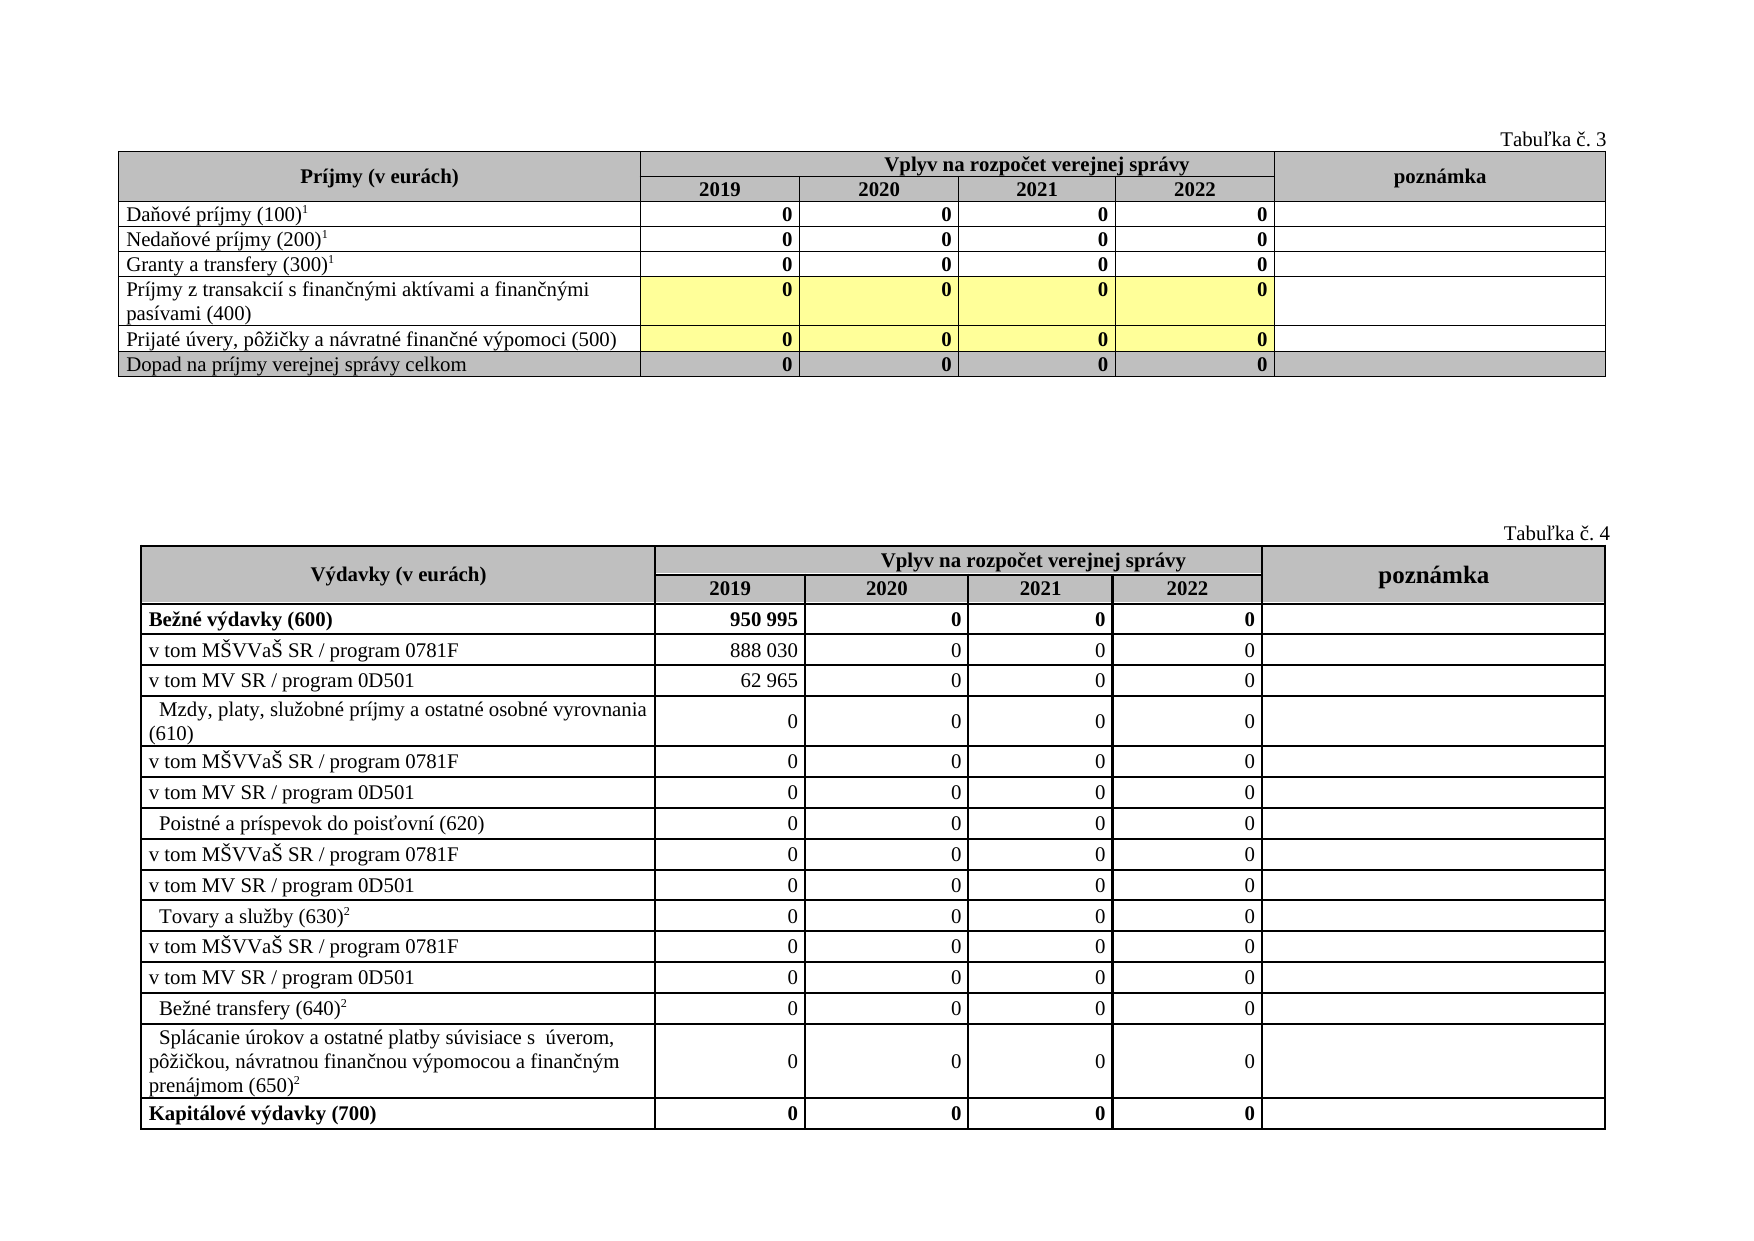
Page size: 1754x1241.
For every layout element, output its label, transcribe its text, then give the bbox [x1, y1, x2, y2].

table_cell 0 [656, 840, 804, 868]
table_cell [1263, 994, 1604, 1023]
table_cell 950 995 [656, 605, 804, 633]
table_cell 2022 [1114, 576, 1261, 602]
table_cell v tom MŠVVaŠ SR / program 0781F [142, 932, 654, 961]
table_cell 0 [969, 697, 1111, 745]
table_header poznámka [1275, 152, 1605, 201]
table_cell 2021 [969, 576, 1111, 602]
table_cell Splácanie úrokov a ostatné platby súvisiace s úverom, pôžičkou, návratnou finančnou výpomocou a finančným prenájmom (650)2 [142, 1025, 654, 1097]
table_cell 0 [959, 202, 1115, 226]
table_cell 0 [969, 871, 1111, 899]
table_cell [1263, 901, 1604, 930]
table_cell v tom MV SR / program 0D501 [142, 778, 654, 807]
table_cell 0 [1114, 932, 1261, 961]
table_cell 0 [969, 809, 1111, 838]
table_cell [1263, 840, 1604, 868]
table_cell 0 [1116, 252, 1274, 276]
table_cell 0 [969, 840, 1111, 868]
table_cell 0 [1114, 778, 1261, 807]
table_cell 0 [806, 994, 967, 1023]
table_cell 888 030 [656, 635, 804, 664]
table_cell 0 [800, 252, 958, 276]
table_cell 0 [1116, 277, 1274, 325]
table_cell 0 [1114, 635, 1261, 664]
table_cell 0 [800, 202, 958, 226]
table_cell 0 [641, 202, 799, 226]
table_cell 0 [806, 840, 967, 868]
table_header [656, 547, 805, 573]
table_cell 0 [641, 352, 799, 376]
table_cell [1275, 227, 1605, 251]
table_cell [1263, 697, 1604, 745]
table_cell [1263, 666, 1604, 695]
table_cell 0 [641, 326, 799, 351]
table_cell 0 [959, 252, 1115, 276]
table_cell [1263, 932, 1604, 961]
table_header Príjmy (v eurách) [119, 152, 640, 201]
table_cell 0 [969, 963, 1111, 992]
table_header [641, 152, 799, 176]
table_cell 0 [1114, 963, 1261, 992]
table_cell 0 [1116, 227, 1274, 251]
table_cell 0 [969, 747, 1111, 776]
table_header poznámka [1263, 547, 1604, 602]
table_cell 0 [959, 352, 1115, 376]
table_cell 0 [969, 932, 1111, 961]
table_cell 0 [969, 1099, 1111, 1128]
table_cell 0 [800, 227, 958, 251]
table_cell 0 [969, 666, 1111, 695]
table_cell 0 [656, 809, 804, 838]
table_cell 2019 [656, 576, 804, 602]
table_cell 0 [1116, 326, 1274, 351]
table_cell 0 [1114, 901, 1261, 930]
table_cell 0 [1114, 605, 1261, 633]
table_cell 0 [656, 747, 804, 776]
table_cell 0 [959, 227, 1115, 251]
table_cell Prijaté úvery, pôžičky a návratné finančné výpomoci (500) [119, 326, 640, 351]
table_cell 0 [1114, 666, 1261, 695]
table_cell 0 [656, 1025, 804, 1097]
table_cell Nedaňové príjmy (200)1 [119, 227, 640, 251]
table_cell [1263, 1099, 1604, 1128]
table_cell 0 [806, 809, 967, 838]
table_cell 0 [656, 901, 804, 930]
text Tabuľka č. 4 [118, 520, 1609, 544]
table_cell 0 [656, 932, 804, 961]
table_cell 0 [656, 778, 804, 807]
table_cell 0 [1114, 994, 1261, 1023]
table_cell 0 [969, 635, 1111, 664]
table_cell 0 [969, 778, 1111, 807]
table_cell 2020 [800, 177, 958, 201]
table_cell 2022 [1116, 177, 1274, 201]
table_cell 0 [959, 326, 1115, 351]
table_cell v tom MV SR / program 0D501 [142, 871, 654, 899]
table_header Výdavky (v eurách) [142, 547, 654, 602]
table_cell 0 [806, 635, 967, 664]
table_cell 0 [806, 1099, 967, 1128]
table_cell 0 [806, 871, 967, 899]
table_cell 0 [969, 605, 1111, 633]
table_cell 0 [656, 963, 804, 992]
table_cell Bežné transfery (640)2 [142, 994, 654, 1023]
table_cell [1275, 326, 1605, 351]
table_cell Daňové príjmy (100)1 [119, 202, 640, 226]
table_cell Kapitálové výdavky (700) [142, 1099, 654, 1128]
table_cell Mzdy, platy, služobné príjmy a ostatné osobné vyrovnania (610) [142, 697, 654, 745]
table_cell 0 [656, 994, 804, 1023]
table_cell Príjmy z transakcií s finančnými aktívami a finančnými pasívami (400) [119, 277, 640, 325]
table_cell Bežné výdavky (600) [142, 605, 654, 633]
table_cell 0 [1114, 871, 1261, 899]
table_cell v tom MŠVVaŠ SR / program 0781F [142, 635, 654, 664]
table_cell [1263, 635, 1604, 664]
table_cell 2020 [806, 576, 967, 602]
table_cell [1275, 252, 1605, 276]
table_cell [1275, 277, 1605, 325]
table_cell 0 [800, 352, 958, 376]
table_cell 0 [641, 277, 799, 325]
table_cell 0 [959, 277, 1115, 325]
table_cell [1263, 747, 1604, 776]
table_cell [1263, 871, 1604, 899]
table_cell 0 [969, 994, 1111, 1023]
table_cell 0 [806, 932, 967, 961]
table_cell 2019 [641, 177, 799, 201]
table_cell [1275, 352, 1605, 376]
table_cell 0 [1114, 747, 1261, 776]
table_cell 0 [656, 871, 804, 899]
table_cell 0 [1114, 840, 1261, 868]
table_cell 0 [806, 963, 967, 992]
table_cell [1263, 809, 1604, 838]
table_cell 0 [1116, 352, 1274, 376]
table_cell 0 [1114, 809, 1261, 838]
table_header Vplyv na rozpočet verejnej správy [805, 547, 1261, 573]
table_cell Poistné a príspevok do poisťovní (620) [142, 809, 654, 838]
table_cell v tom MV SR / program 0D501 [142, 666, 654, 695]
table_cell 0 [806, 747, 967, 776]
table_cell 0 [1114, 1099, 1261, 1128]
table_cell [1263, 778, 1604, 807]
table_cell 0 [806, 1025, 967, 1097]
table_cell v tom MŠVVaŠ SR / program 0781F [142, 840, 654, 868]
table_cell 0 [800, 326, 958, 351]
table_cell 0 [656, 1099, 804, 1128]
text Tabuľka č. 3 [118, 127, 1606, 151]
table_cell v tom MV SR / program 0D501 [142, 963, 654, 992]
table_cell [1263, 1025, 1604, 1097]
table_cell 0 [800, 277, 958, 325]
table_cell [1263, 963, 1604, 992]
table_cell 0 [806, 697, 967, 745]
table_cell 0 [806, 605, 967, 633]
table_cell 62 965 [656, 666, 804, 695]
table_cell 0 [656, 697, 804, 745]
table_cell 0 [969, 901, 1111, 930]
table_cell 0 [641, 252, 799, 276]
table_cell 0 [1114, 697, 1261, 745]
table_cell 0 [969, 1025, 1111, 1097]
table_cell [1275, 202, 1605, 226]
table_cell Granty a transfery (300)1 [119, 252, 640, 276]
table_cell 0 [806, 778, 967, 807]
table_cell 0 [806, 666, 967, 695]
table_cell 0 [641, 227, 799, 251]
table_cell Dopad na príjmy verejnej správy celkom [119, 352, 640, 376]
table_cell 0 [806, 901, 967, 930]
table_cell 0 [1116, 202, 1274, 226]
table_header Vplyv na rozpočet verejnej správy [799, 152, 1274, 176]
table_cell Tovary a služby (630)2 [142, 901, 654, 930]
table_cell 2021 [959, 177, 1115, 201]
table_cell v tom MŠVVaŠ SR / program 0781F [142, 747, 654, 776]
table_cell 0 [1114, 1025, 1261, 1097]
table_cell [1263, 605, 1604, 633]
